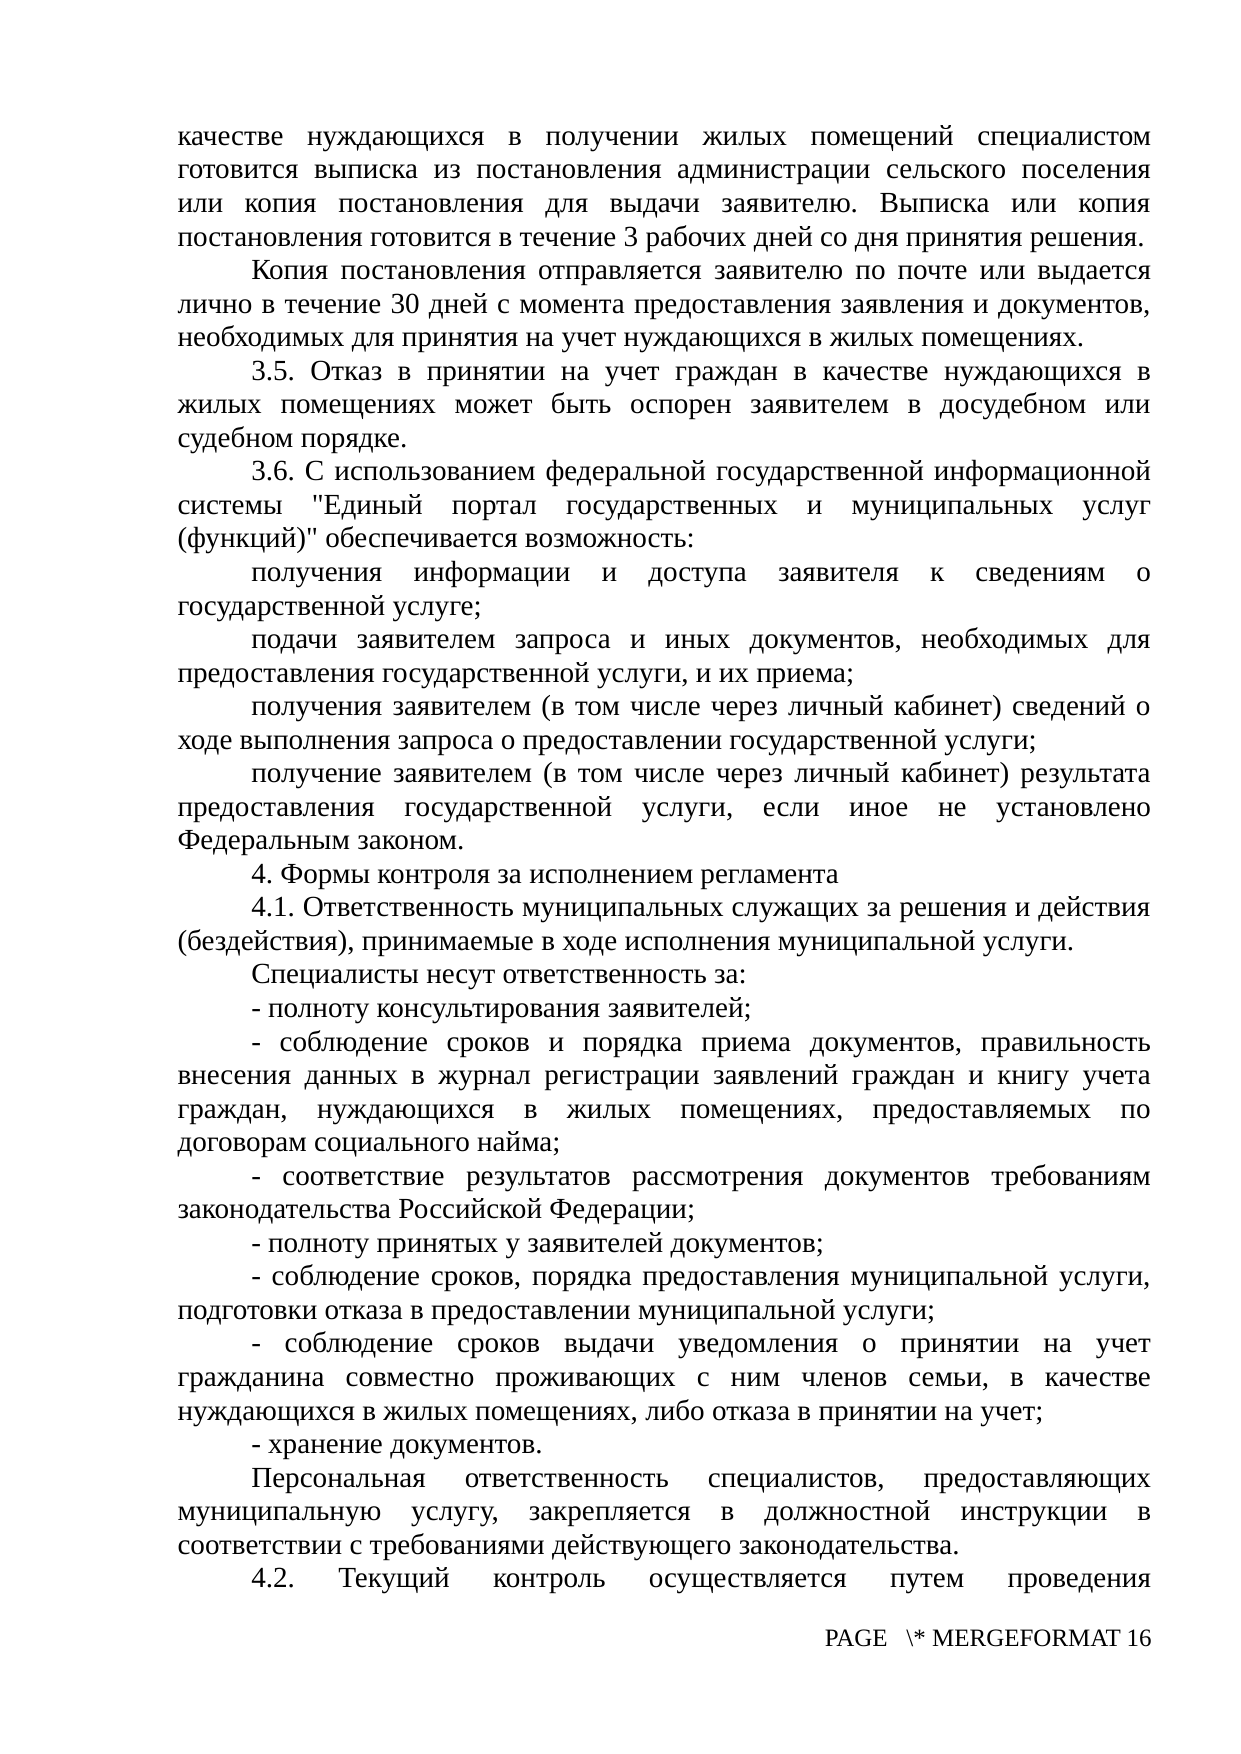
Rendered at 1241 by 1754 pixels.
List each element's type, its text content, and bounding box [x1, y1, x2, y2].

text - соответствие результатов рассмотрения документов требованиям законодательства Российской Федерации; [177, 1158, 1152, 1225]
text получения заявителем (в том числе через личный кабинет) сведений о ходе выполнения запроса о предоставлении государственной услуги; [177, 688, 1152, 755]
text получения информации и доступа заявителя к сведениям о государственной услуге; [177, 554, 1152, 621]
text - хранение документов. [177, 1426, 1152, 1460]
text 4.1. Ответственность муниципальных служащих за решения и действия (бездействия), принимаемые в ходе исполнения муниципальной услуги. [177, 889, 1152, 957]
text получение заявителем (в том числе через личный кабинет) результата предоставления государственной услуги, если иное не установлено Федеральным законом. [177, 755, 1152, 856]
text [177, 1560, 1152, 1594]
text Копия постановления отправляется заявителю по почте или выдается лично в течение 30 дней с момента предоставления заявления и документов, необходимых для принятия на учет нуждающихся в жилых помещениях. [177, 252, 1152, 353]
text - соблюдение сроков и порядка приема документов, правильность внесения данных в журнал регистрации заявлений граждан и книгу учета граждан, нуждающихся в жилых помещениях, предоставляемых по договорам социального найма; [177, 1024, 1152, 1158]
text - соблюдение сроков, порядка предоставления муниципальной услуги, подготовки отказа в предоставлении муниципальной услуги; [177, 1258, 1152, 1326]
text - полноту консультирования заявителей; [177, 990, 1152, 1024]
text - полноту принятых у заявителей документов; [177, 1225, 1152, 1258]
text 3.6. С использованием федеральной государственной информационной системы "Единый портал государственных и муниципальных услуг (функций)" обеспечивается возможность: [177, 453, 1152, 554]
text 4. Формы контроля за исполнением регламента [177, 856, 1152, 889]
text 3.5. Отказ в принятии на учет граждан в качестве нуждающихся в жилых помещениях может быть оспорен заявителем в досудебном или судебном порядке. [177, 353, 1152, 453]
text подачи заявителем запроса и иных документов, необходимых для предоставления государственной услуги, и их приема; [177, 621, 1152, 688]
text Специалисты несут ответственность за: [177, 957, 1152, 990]
text Персональная ответственность специалистов, предоставляющих муниципальную услугу, закрепляется в должностной инструкции в соответствии с требованиями действующего законодательства. [177, 1460, 1152, 1560]
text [177, 118, 1152, 252]
text - соблюдение сроков выдачи уведомления о принятии на учет гражданина совместно проживающих с ним членов семьи, в качестве нуждающихся в жилых помещениях, либо отказа в принятии на учет; [177, 1326, 1152, 1426]
